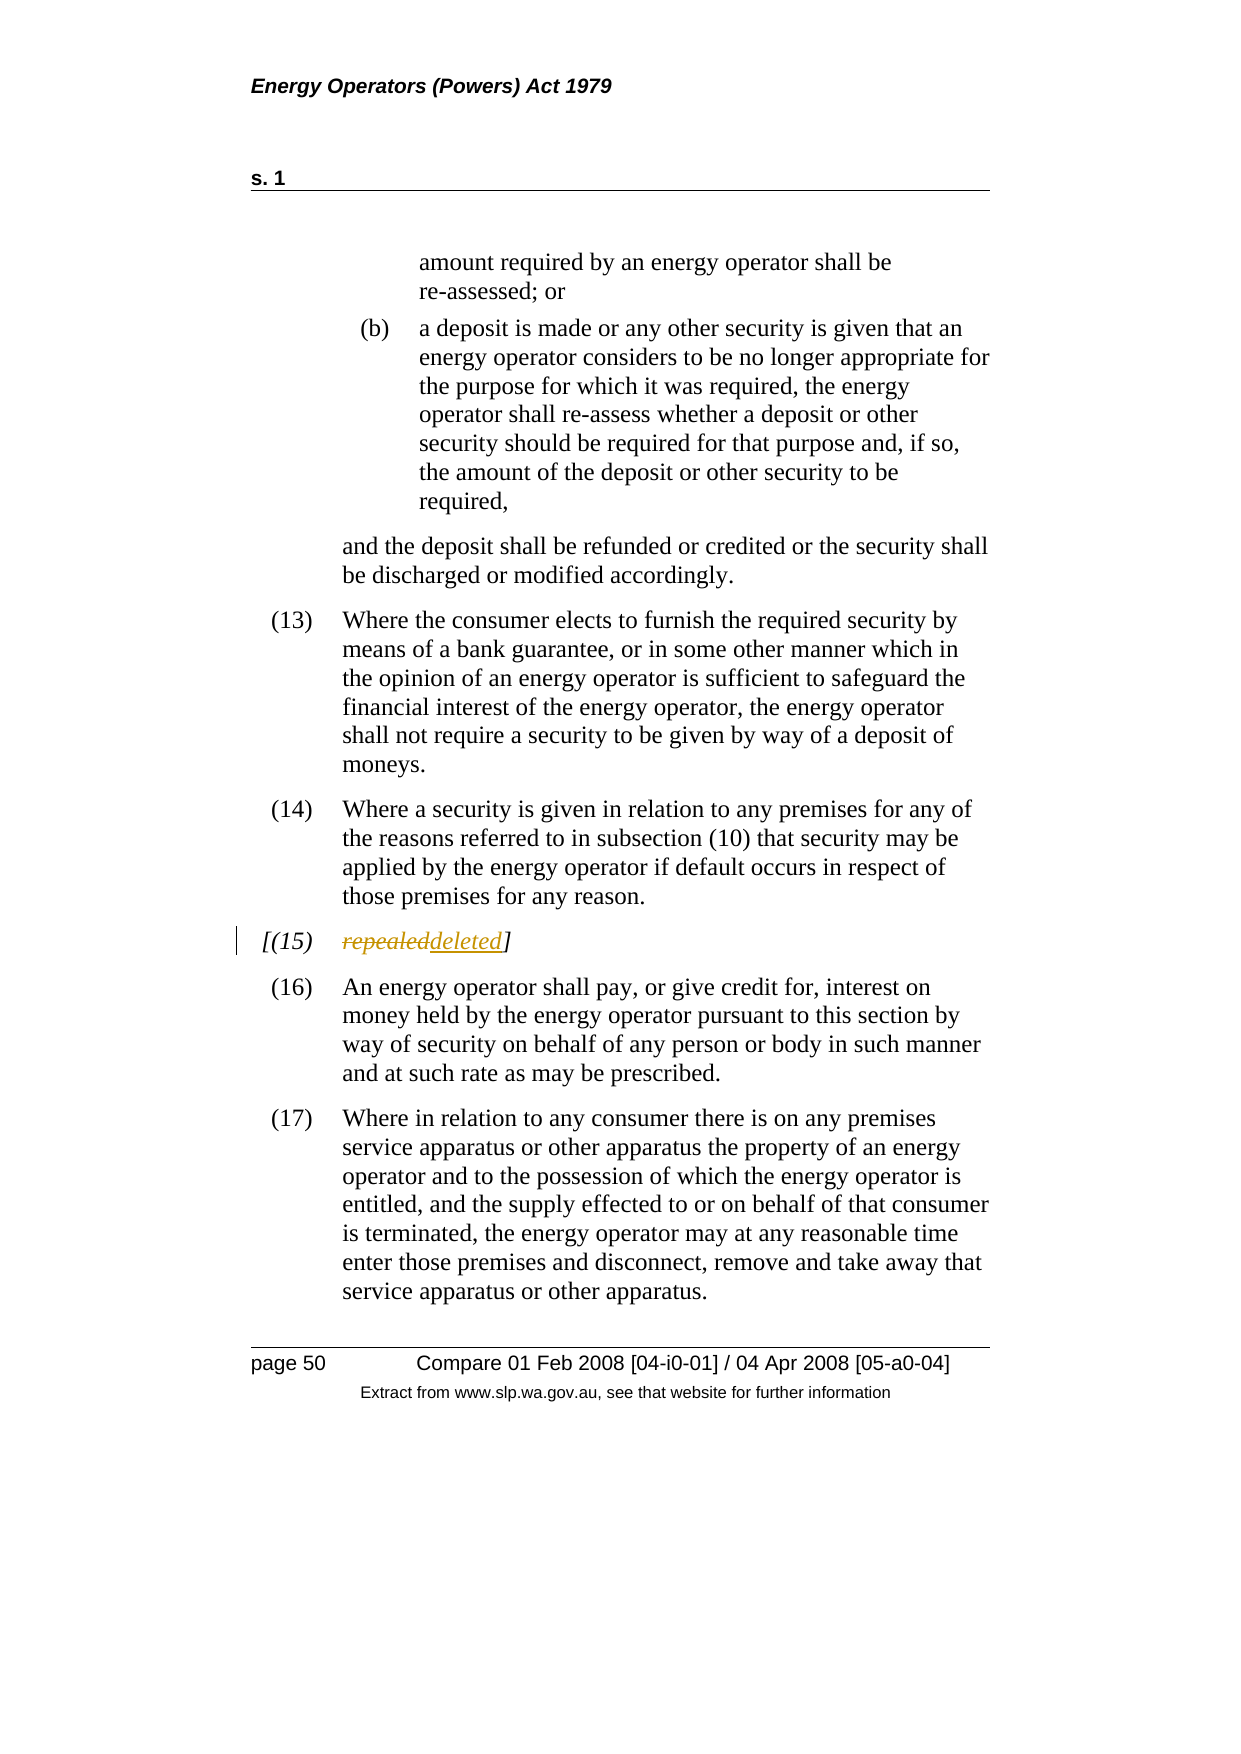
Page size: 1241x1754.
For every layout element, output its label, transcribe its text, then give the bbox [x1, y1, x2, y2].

text (17) Where in relation to any consumer there is on any premises service apparatus or other apparatus the property of an energy operator and to the possession of which the energy operator is entitled, and the supply effected to or on behalf of that consumer is terminated, the energy operator may at any reasonable time enter those premises and disconnect, remove and take away that service apparatus or other apparatus. [251, 1103, 990, 1304]
text and the deposit shall be refunded or credited or the security shall be discharged or modified accordingly. [251, 531, 990, 589]
text (13) Where the consumer elects to furnish the required security by means of a bank guarantee, or in some other manner which in the opinion of an energy operator is sufficient to safeguard the financial interest of the energy operator, the energy operator shall not require a security to be given by way of a deposit of moneys. [251, 605, 990, 778]
text [(15) ] [251, 926, 990, 955]
text (14) Where a security is given in relation to any premises for any of the reasons referred to in subsection (10) that security may be applied by the energy operator if default occurs in respect of those premises for any reason. [251, 794, 990, 909]
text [251, 247, 990, 305]
text (b) a deposit is made or any other security is given that an energy operator considers to be no longer appropriate for the purpose for which it was required, the energy operator shall re-assess whether a deposit or other security should be required for that purpose and, if so, the amount of the deposit or other security to be required, [251, 313, 990, 514]
text (16) An energy operator shall pay, or give credit for, interest on money held by the energy operator pursuant to this section by way of security on behalf of any person or body in such manner and at such rate as may be prescribed. [251, 972, 990, 1087]
